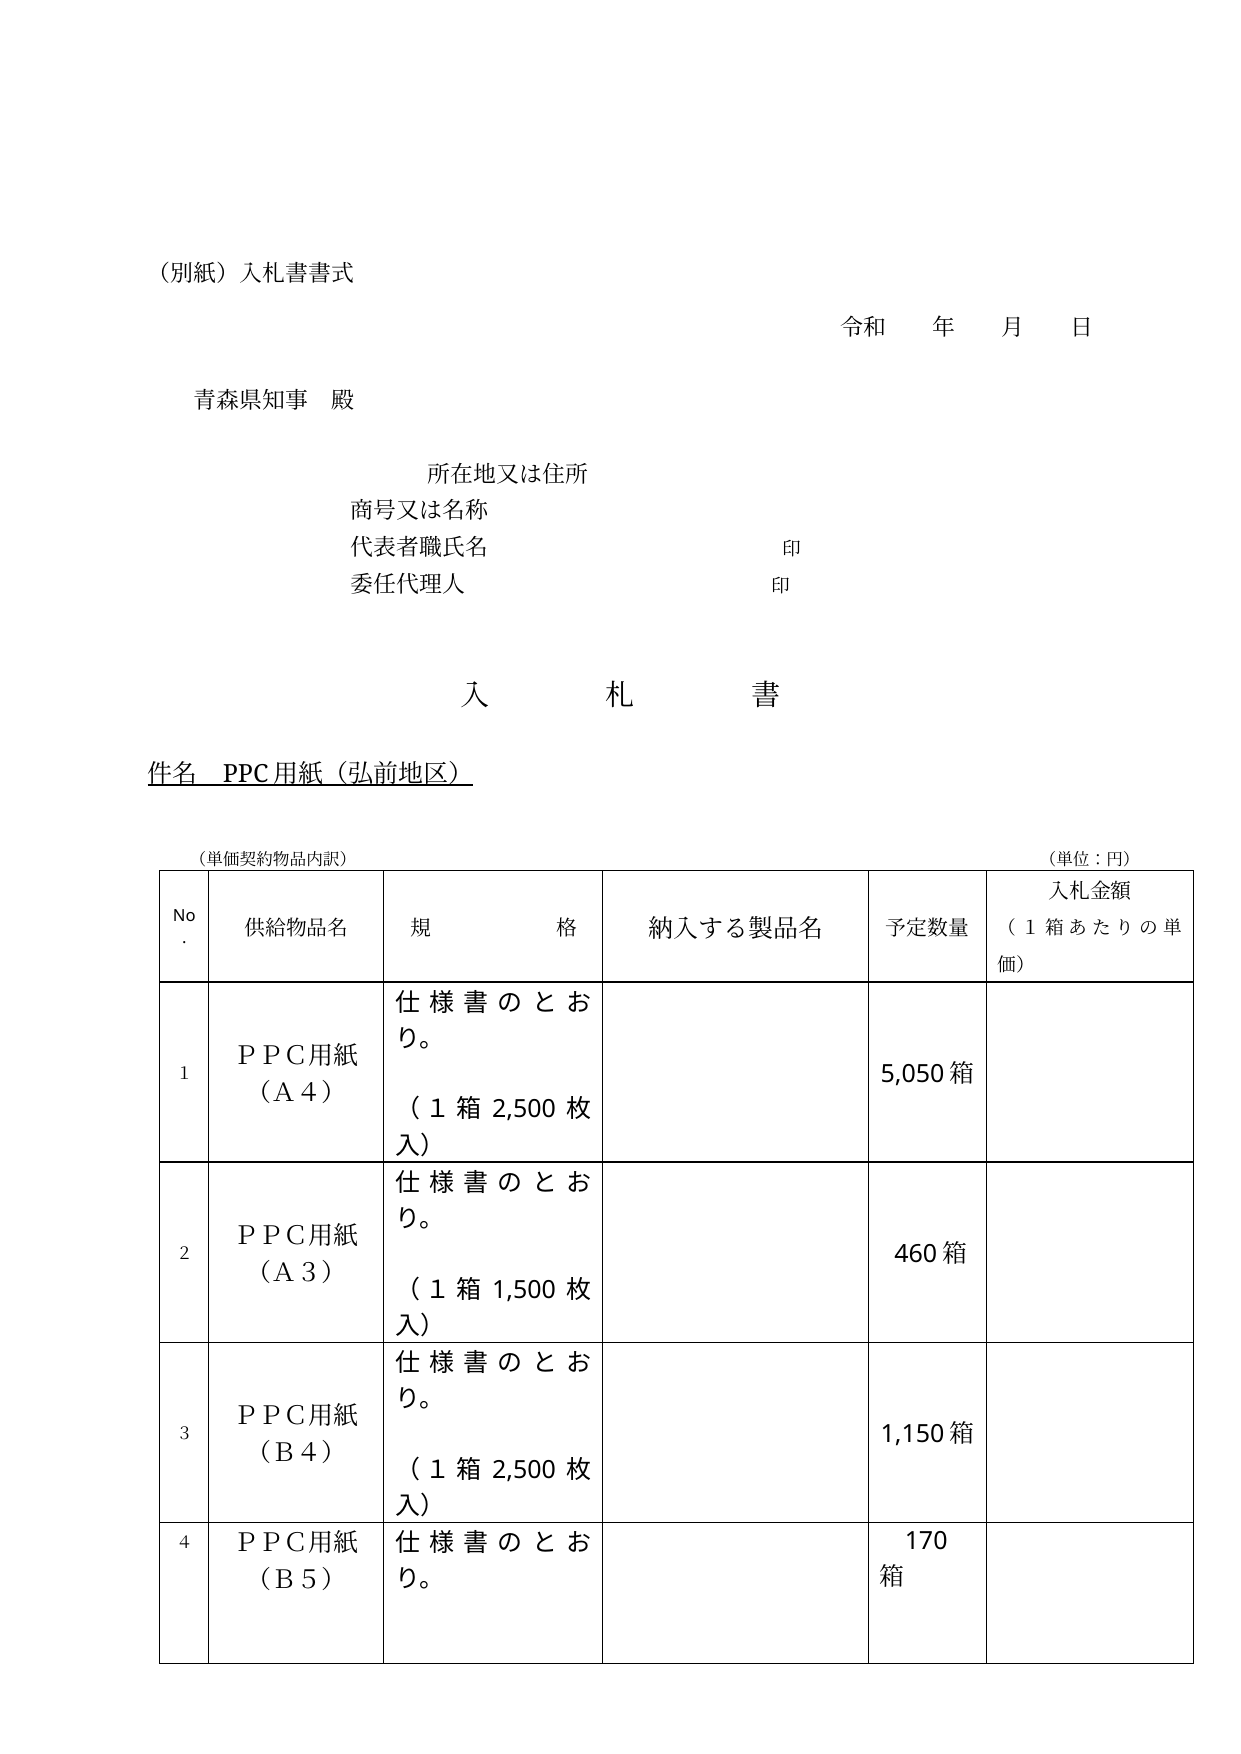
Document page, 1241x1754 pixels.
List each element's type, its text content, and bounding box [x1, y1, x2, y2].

table_cell ４ [160, 1523, 208, 1663]
text 委任代理人 印 [148, 564, 1092, 601]
table_header 入札金額 （１箱あたりの単価） [987, 871, 1193, 981]
table_cell １ [160, 983, 208, 1161]
table_cell 5,050箱 [869, 983, 986, 1161]
table_cell 460箱 [869, 1163, 986, 1342]
text 所在地又は住所 [148, 454, 1092, 491]
text （別紙）入札書書式 [148, 253, 1092, 290]
table_header 供給物品名 [209, 871, 383, 981]
table_cell ２ [160, 1163, 208, 1342]
table_cell [603, 983, 868, 1161]
table_cell [603, 1163, 868, 1342]
text 商号又は名称 [148, 491, 1092, 527]
table_cell 仕様書のとおり。 （１箱2,500枚入） [384, 983, 602, 1161]
text 入 札 書 [148, 672, 1092, 713]
table_cell ＰＰＣ用紙（Ｂ４） [209, 1343, 383, 1522]
table_cell 仕様書のとおり。 （１箱1,500枚入） [384, 1163, 602, 1342]
table_cell [987, 1163, 1193, 1342]
table_cell 1,150箱 [869, 1343, 986, 1522]
table_cell ＰＰＣ用紙（Ａ３） [209, 1163, 383, 1342]
table_cell 仕様書のとおり。 （１箱2,500枚入） [384, 1343, 602, 1522]
text 青森県知事 殿 [148, 380, 1092, 417]
text 代表者職氏名 印 [148, 527, 1092, 564]
table_cell ＰＰＣ用紙（Ｂ５） [209, 1523, 383, 1663]
text （単価契約物品内訳） （単位：円） [173, 846, 1152, 870]
table_cell [987, 983, 1193, 1161]
table_cell ＰＰＣ用紙（Ａ４） [209, 983, 383, 1161]
table_cell ３ [160, 1343, 208, 1522]
table_header No. [160, 871, 208, 981]
table_header 予定数量 [869, 871, 986, 981]
table_cell [603, 1343, 868, 1522]
table_cell 170箱 [869, 1523, 986, 1663]
text 令和 年 月 日 [148, 307, 1092, 343]
table_cell [603, 1523, 868, 1663]
text 件名 PPC用紙（弘前地区） [148, 753, 1092, 789]
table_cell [384, 1523, 602, 1663]
table_cell [987, 1523, 1193, 1663]
table_header 納入する製品名 [603, 871, 868, 981]
table_cell [987, 1343, 1193, 1522]
table_header 規 格 [384, 871, 602, 981]
